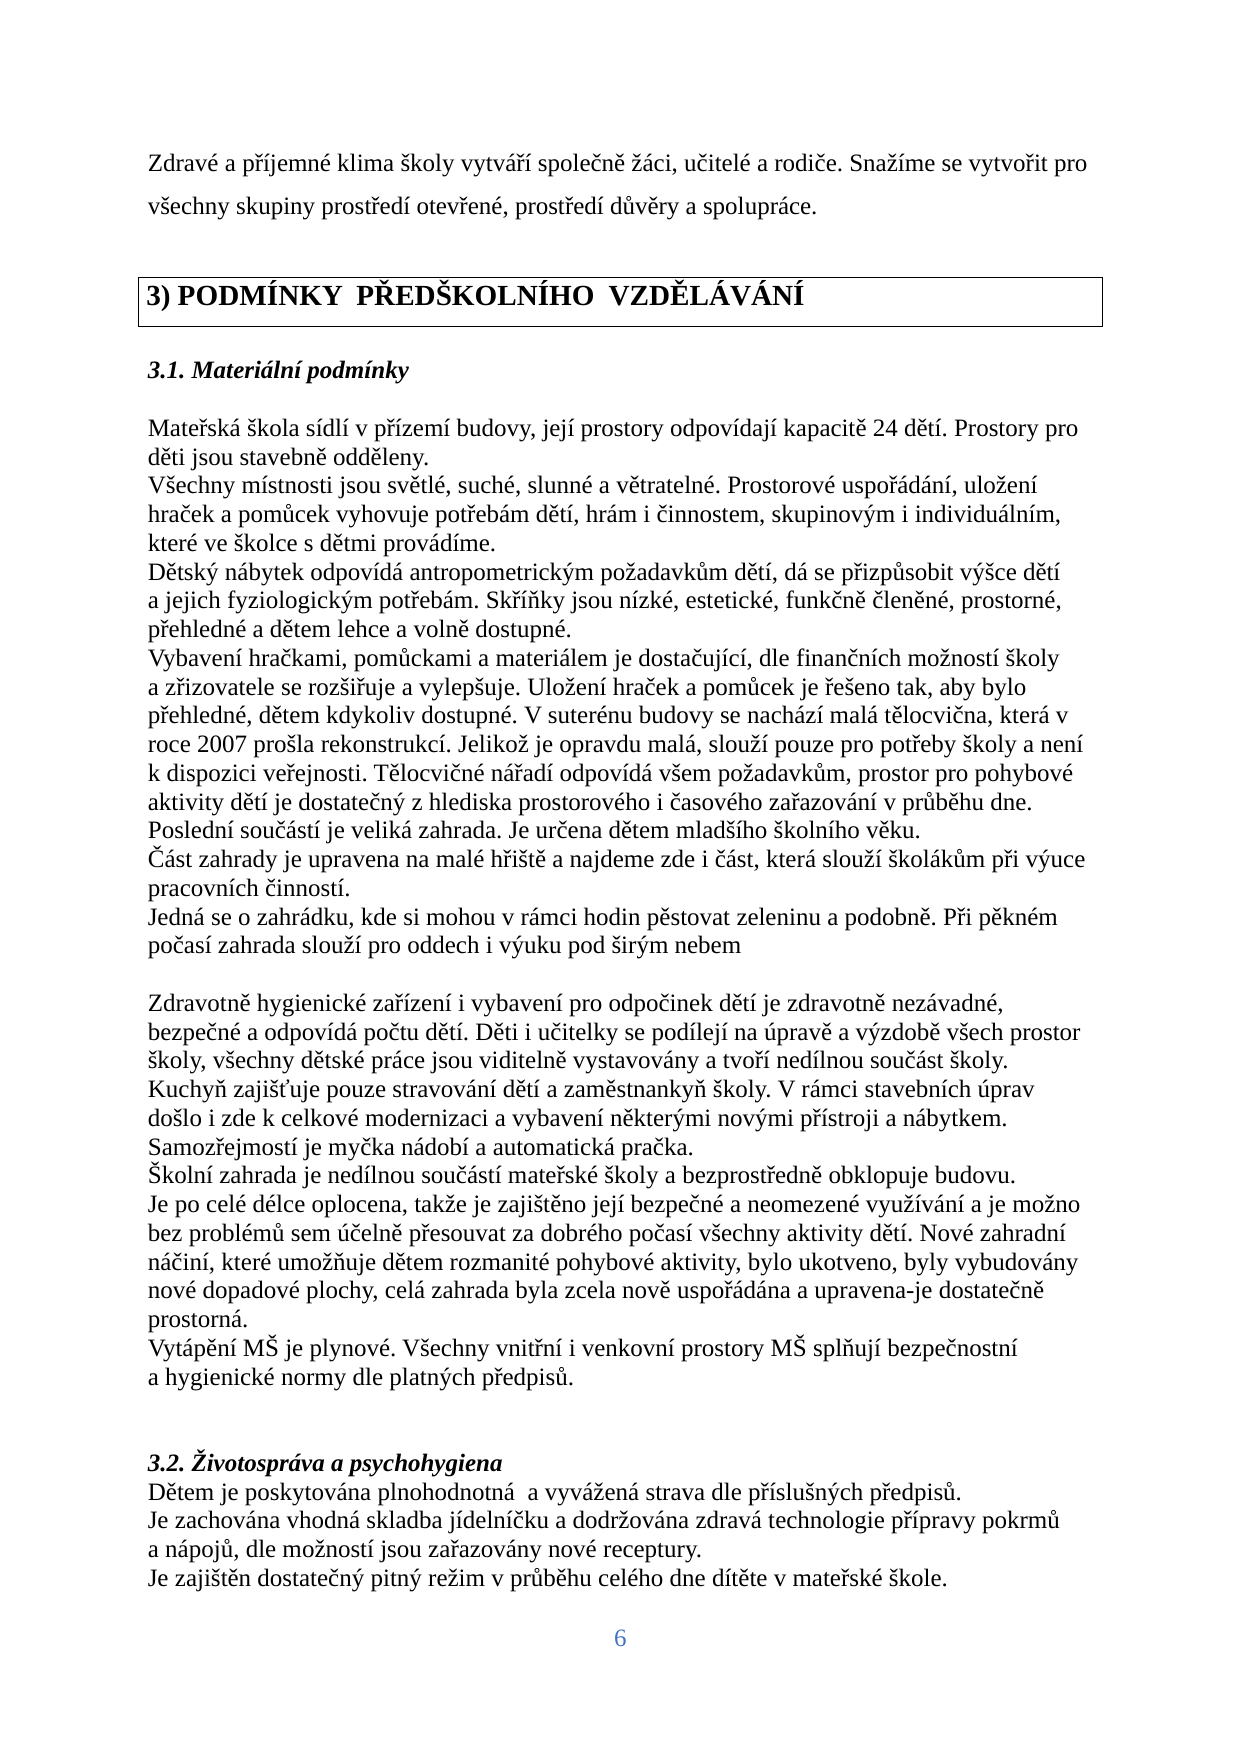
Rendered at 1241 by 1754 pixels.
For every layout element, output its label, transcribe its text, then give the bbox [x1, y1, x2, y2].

text a jejich fyziologickým potřebám. Skříňky jsou nízké, estetické, funkčně členěné, prostorné, přehledné a dětem lehce a volně dostupné. [148, 586, 1093, 643]
text a nápojů, dle možností jsou zařazovány nové receptury. [148, 1534, 1093, 1563]
subtitle 3.1. Materiální podmínky [148, 356, 1093, 384]
text Samozřejmostí je myčka nádobí a automatická pračka. [148, 1132, 1093, 1161]
text a zřizovatele se rozšiřuje a vylepšuje. Uložení hraček a pomůcek je řešeno tak, aby bylo přehledné, dětem kdykoliv dostupné. V suterénu budovy se nachází malá tělocvična, která v roce 2007 prošla rekonstrukcí. Jelikož je opravdu malá, slouží pouze pro potřeby školy a není k dispozici veřejnosti. Tělocvičné nářadí odpovídá všem požadavkům, prostor pro pohybové aktivity dětí je dostatečný z hlediska prostorového i časového zařazování v průběhu dne. Poslední součástí je veliká zahrada. Je určena dětem mladšího školního věku. Část zahrady je upravena na malé hřiště a najdeme zde i část, která slouží školákům při výuce pracovních činností. Jedná se o zahrádku, kde si mohou v rámci hodin pěstovat zeleninu a podobně. Při pěkném počasí zahrada slouží pro oddech i výuku pod širým nebem [148, 672, 1093, 959]
text Je zachována vhodná skladba jídelníčku a dodržována zdravá technologie přípravy pokrmů [148, 1506, 1093, 1534]
text Zdravotně hygienické zařízení i vybavení pro odpočinek dětí je zdravotně nezávadné, [148, 988, 1093, 1017]
table_header 3) PODMÍNKY PŘEDŠKOLNÍHO VZDĚLÁVÁNÍ [139, 278, 1102, 326]
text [148, 148, 1093, 219]
text Je po celé délce oplocena, takže je zajištěno její bezpečné a neomezené využívání a je možno bez problémů sem účelně přesouvat za dobrého počasí všechny aktivity dětí. Nové zahradní náčiní, které umožňuje dětem rozmanité pohybové aktivity, bylo ukotveno, byly vybudovány nové dopadové plochy, celá zahrada byla zcela nově uspořádána a upravena-je dostatečně prostorná. [148, 1189, 1093, 1333]
text Vytápění MŠ je plynové. Všechny vnitřní i venkovní prostory MŠ splňují bezpečnostní [148, 1333, 1093, 1362]
text Školní zahrada je nedílnou součástí mateřské školy a bezprostředně obklopuje budovu. [148, 1161, 1093, 1189]
text Vybavení hračkami, pomůckami a materiálem je dostačující, dle finančních možností školy [148, 643, 1093, 672]
text Kuchyň zajišťuje pouze stravování dětí a zaměstnankyň školy. V rámci stavebních úprav došlo i zde k celkové modernizaci a vybavení některými novými přístroji a nábytkem. [148, 1074, 1093, 1132]
text Mateřská škola sídlí v přízemí budovy, její prostory odpovídají kapacitě 24 dětí. Prostory pro děti jsou stavebně odděleny. [148, 413, 1093, 471]
text a hygienické normy dle platných předpisů. [148, 1362, 1093, 1391]
text Je zajištěn dostatečný pitný režim v průběhu celého dne dítěte v mateřské škole. [148, 1563, 1093, 1592]
text Dětem je poskytována plnohodnotná a vyvážená strava dle příslušných předpisů. [148, 1477, 1093, 1506]
text Všechny místnosti jsou světlé, suché, slunné a větratelné. Prostorové uspořádání, uložení hraček a pomůcek vyhovuje potřebám dětí, hrám i činnostem, skupinovým i individuálním, které ve školce s dětmi provádíme. [148, 471, 1093, 557]
text bezpečné a odpovídá počtu dětí. Děti i učitelky se podílejí na úpravě a výzdobě všech prostor školy, všechny dětské práce jsou viditelně vystavovány a tvoří nedílnou součást školy. [148, 1017, 1093, 1074]
text Dětský nábytek odpovídá antropometrickým požadavkům dětí, dá se přizpůsobit výšce dětí [148, 557, 1093, 586]
subtitle 3.2. Životospráva a psychohygiena [148, 1448, 1093, 1477]
